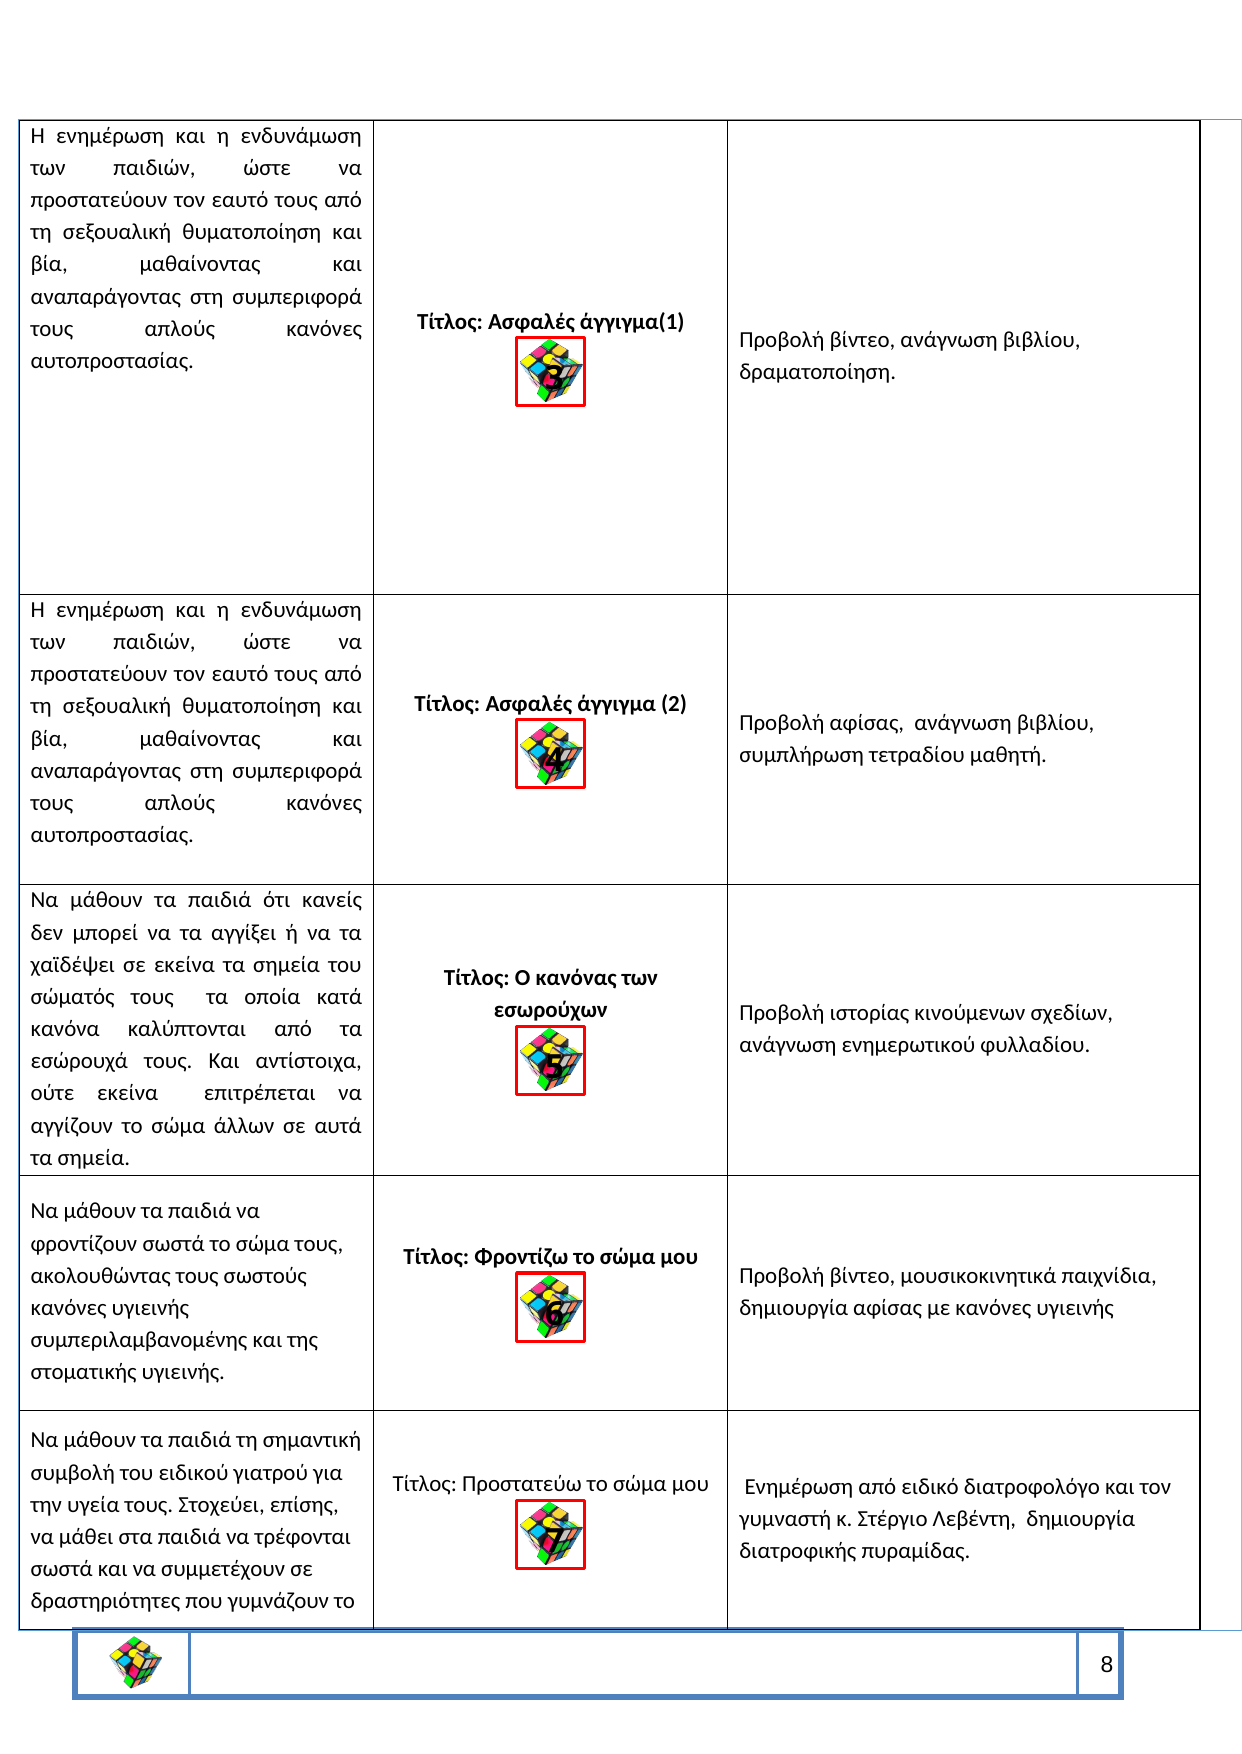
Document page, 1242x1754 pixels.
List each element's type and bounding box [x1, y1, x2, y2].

picture [108, 1636, 163, 1690]
table_cell [728, 595, 1199, 884]
table_cell [728, 1411, 1199, 1629]
table_cell [20, 1411, 373, 1629]
table_cell [374, 1176, 727, 1410]
table_cell [374, 595, 727, 884]
table_cell [374, 121, 727, 594]
table_cell [20, 121, 373, 594]
table_cell [20, 595, 373, 884]
table_cell [728, 121, 1199, 594]
table_cell [20, 1176, 373, 1410]
table_cell [728, 885, 1199, 1175]
table_cell [374, 885, 727, 1175]
table_cell [20, 885, 373, 1175]
table_cell [374, 1411, 727, 1629]
table_cell [1201, 120, 1241, 1630]
table_cell [728, 1176, 1199, 1410]
